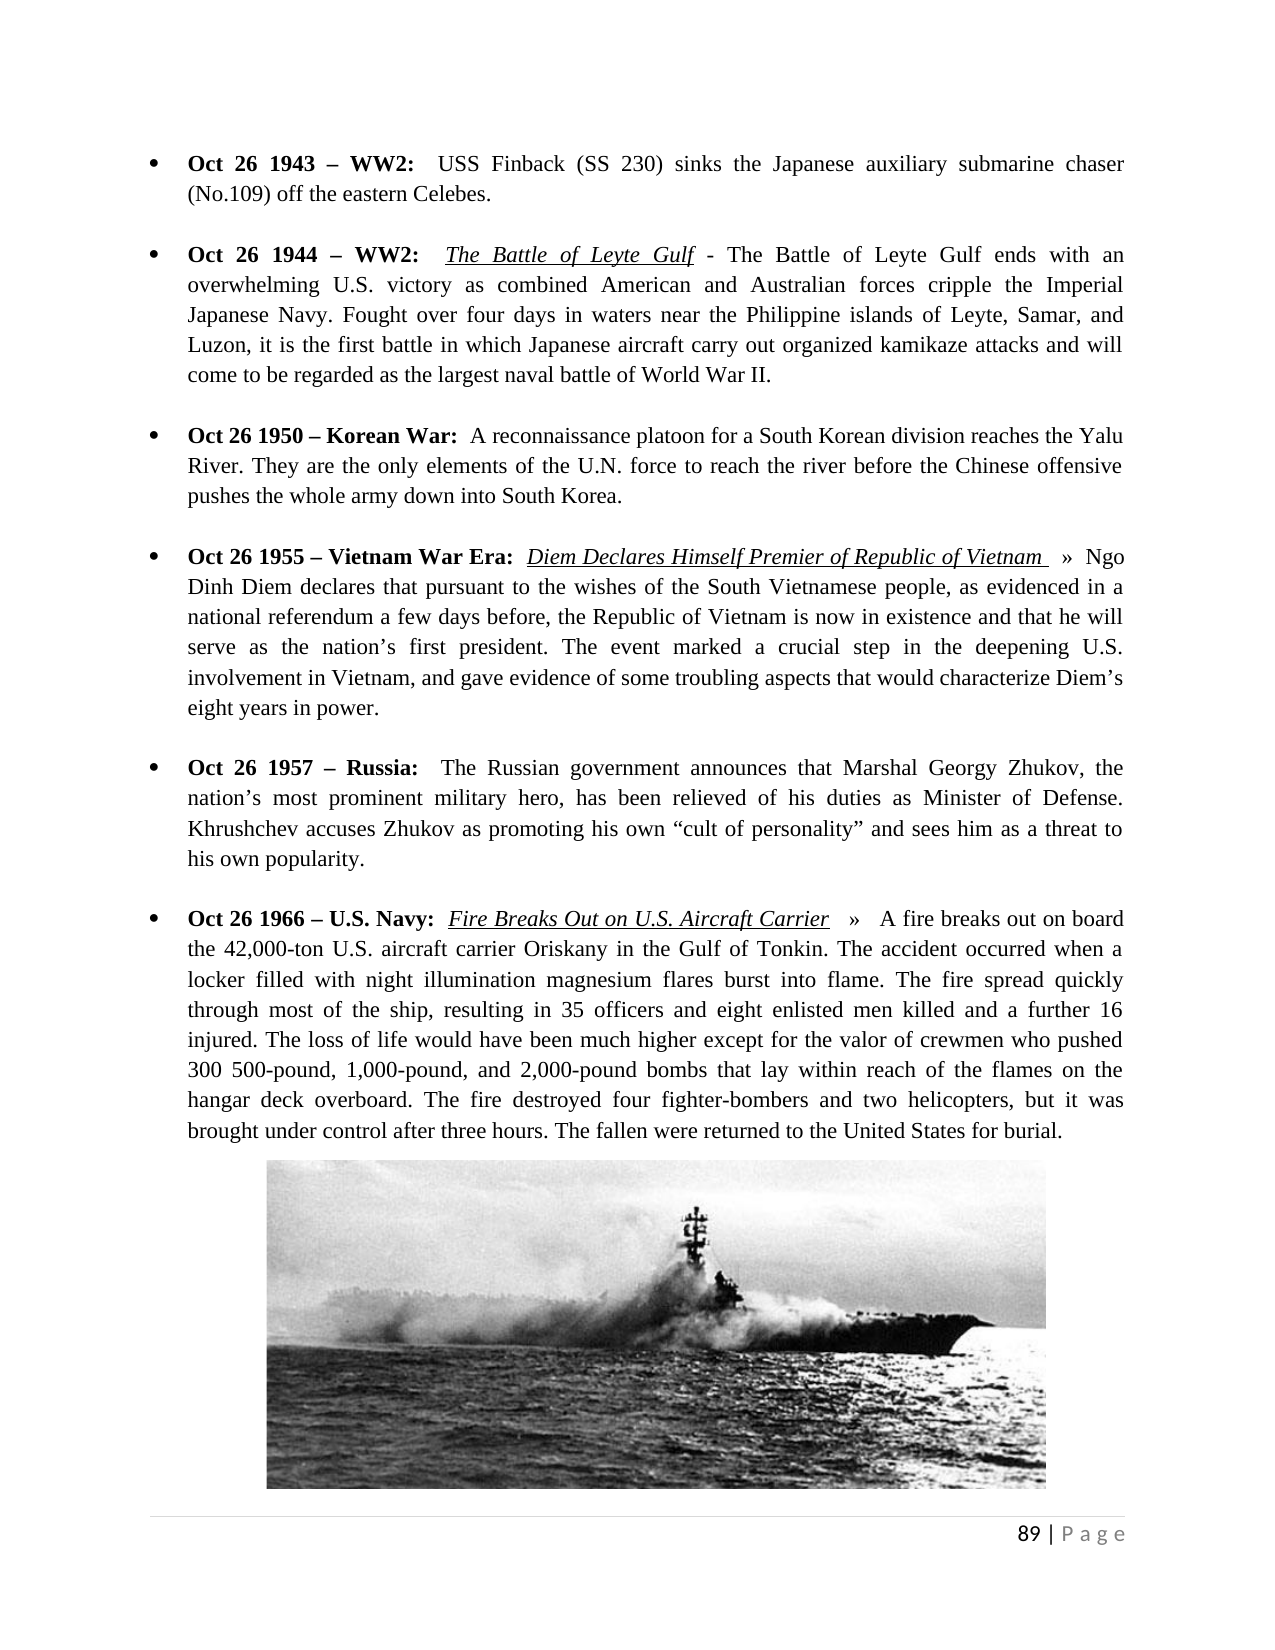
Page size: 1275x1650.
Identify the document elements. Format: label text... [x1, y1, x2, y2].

list Oct 26 1943 – WW2: USS Finback (SS 230) sinks the Japanese auxiliary submarine chaser (No.109) off the eastern Celebes. [150, 150, 1125, 207]
list Oct 26 1957 – Russia: The Russian government announces that Marshal Georgy Zhukov, the nation’s most prominent military hero, has been relieved of his duties as Minister of Defense. Khrushchev accuses Zhukov as promoting his own “cult of personality” and sees him as a threat to his own popularity. [150, 754, 1125, 871]
list Oct 26 1950 – Korean War: A reconnaissance platoon for a South Korean division reaches the Yalu River. They are the only elements of the U.N. force to reach the river before the Chinese offensive pushes the whole army down into South Korea. [150, 422, 1125, 509]
list Oct 26 1955 – Vietnam War Era: Diem Declares Himself Premier of Republic of Vietnam » Ngo Dinh Diem declares that pursuant to the wishes of the South Vietnamese people, as evidenced in a national referendum a few days before, the Republic of Vietnam is now in existence and that he will serve as the nation’s first president. The event marked a crucial step in the deepening U.S. involvement in Vietnam, and gave evidence of some troubling aspects that would characterize Diem’s eight years in power. [150, 543, 1125, 720]
picture [266, 1160, 1046, 1489]
list Oct 26 1966 – U.S. Navy: Fire Breaks Out on U.S. Aircraft Carrier » A fire breaks out on board the 42,000-ton U.S. aircraft carrier Oriskany in the Gulf of Tonkin. The accident occurred when a locker filled with night illumination magnesium flares burst into flame. The fire spread quickly through most of the ship, resulting in 35 officers and eight enlisted men killed and a further 16 injured. The loss of life would have been much higher except for the valor of crewmen who pushed 300 500-pound, 1,000-pound, and 2,000-pound bombs that lay within reach of the flames on the hangar deck overboard. The fire destroyed four fighter-bombers and two helicopters, but it was brought under control after three hours. The fallen were returned to the United States for burial. [150, 905, 1125, 1143]
list Oct 26 1944 – WW2: The Battle of Leyte Gulf - The Battle of Leyte Gulf ends with an overwhelming U.S. victory as combined American and Australian forces cripple the Imperial Japanese Navy. Fought over four days in waters near the Philippine islands of Leyte, Samar, and Luzon, it is the first battle in which Japanese aircraft carry out organized kamikaze attacks and will come to be regarded as the largest naval battle of World War II. [150, 241, 1125, 388]
